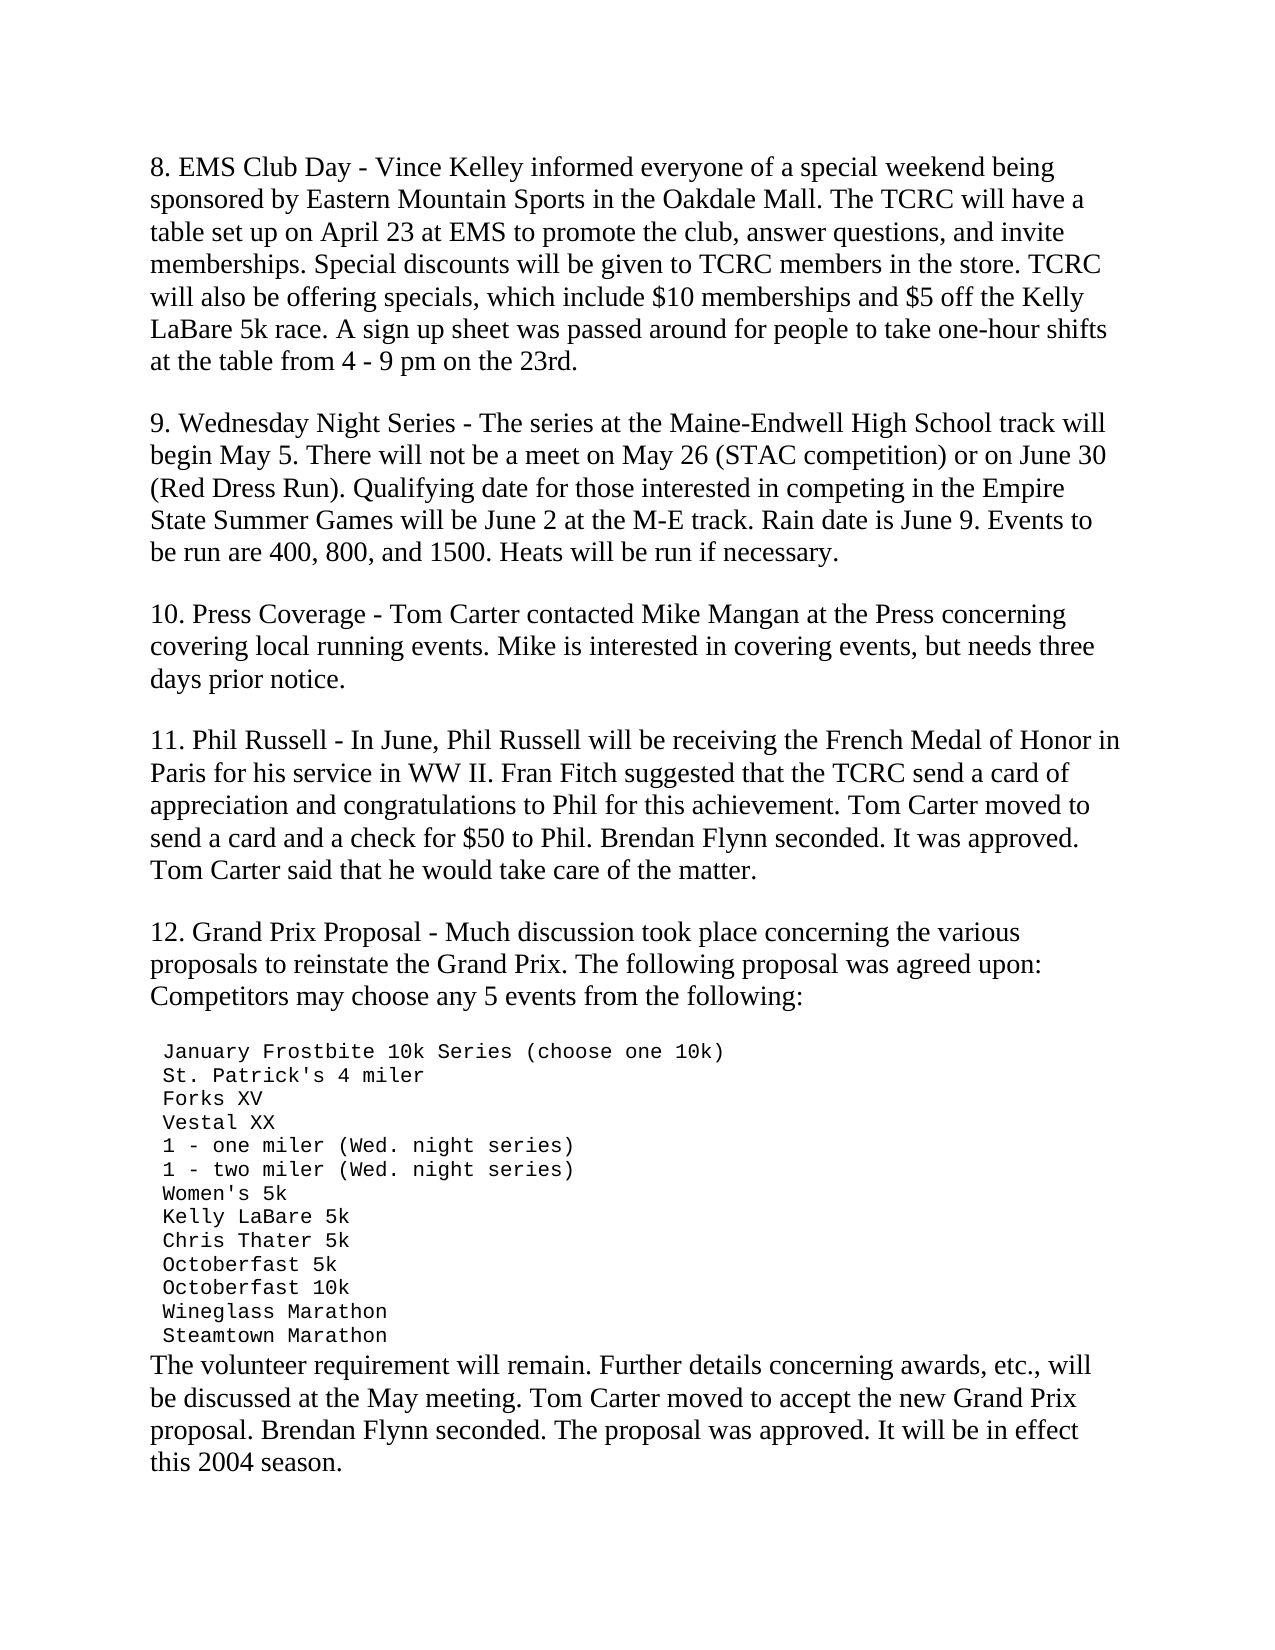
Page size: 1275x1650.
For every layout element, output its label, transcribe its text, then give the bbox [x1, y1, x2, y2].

text Octoberfast 10k [150, 1277, 1125, 1301]
text Forks XV [150, 1088, 1125, 1112]
text Kelly LaBare 5k [150, 1206, 1125, 1230]
text Octoberfast 5k [150, 1254, 1125, 1277]
text Wineglass Marathon [150, 1301, 1125, 1325]
text 11. Phil Russell - In June, Phil Russell will be receiving the French Medal of Honor in Paris for his service in WW II. Fran Fitch suggested that the TCRC send a card of appreciation and congratulations to Phil for this achievement. Tom Carter moved to send a card and a check for $50 to Phil. Brendan Flynn seconded. It was approved. Tom Carter said that he would take care of the matter. [150, 723, 1125, 885]
text Vestal XX [150, 1112, 1125, 1136]
text 9. Wednesday Night Series - The series at the Maine-Endwell High School track will begin May 5. There will not be a meet on May 26 (STAC competition) or on June 30 (Red Dress Run). Qualifying date for those interested in competing in the Empire State Summer Games will be June 2 at the M-E track. Rain date is June 9. Events to be run are 400, 800, and 1500. Heats will be run if necessary. [150, 406, 1125, 568]
text The volunteer requirement will remain. Further details concerning awards, etc., will be discussed at the May meeting. Tom Carter moved to accept the new Grand Prix proposal. Brendan Flynn seconded. The proposal was approved. It will be in effect this 2004 season. [150, 1348, 1125, 1478]
text St. Patrick's 4 miler [150, 1064, 1125, 1088]
text Chris Thater 5k [150, 1230, 1125, 1254]
text 1 - one miler (Wed. night series) [150, 1136, 1125, 1159]
text Steamtown Marathon [150, 1325, 1125, 1348]
text 8. EMS Club Day - Vince Kelley informed everyone of a special weekend being sponsored by Eastern Mountain Sports in the Oakdale Mall. The TCRC will have a table set up on April 23 at EMS to promote the club, answer questions, and invite memberships. Special discounts will be given to TCRC members in the store. TCRC will also be offering specials, which include $10 memberships and $5 off the Kelly LaBare 5k race. A sign up sheet was passed around for people to take one-hour shifts at the table from 4 - 9 pm on the 23rd. [150, 150, 1125, 377]
text 10. Press Coverage - Tom Carter contacted Mike Mangan at the Press concerning covering local running events. Mike is interested in covering events, but needs three days prior notice. [150, 597, 1125, 694]
text 12. Grand Prix Proposal - Much discussion took place concerning the various proposals to reinstate the Grand Prix. The following proposal was agreed upon: Competitors may choose any 5 events from the following: [150, 914, 1125, 1012]
text 1 - two miler (Wed. night series) [150, 1159, 1125, 1183]
text January Frostbite 10k Series (choose one 10k) [150, 1041, 1125, 1064]
text Women's 5k [150, 1183, 1125, 1206]
